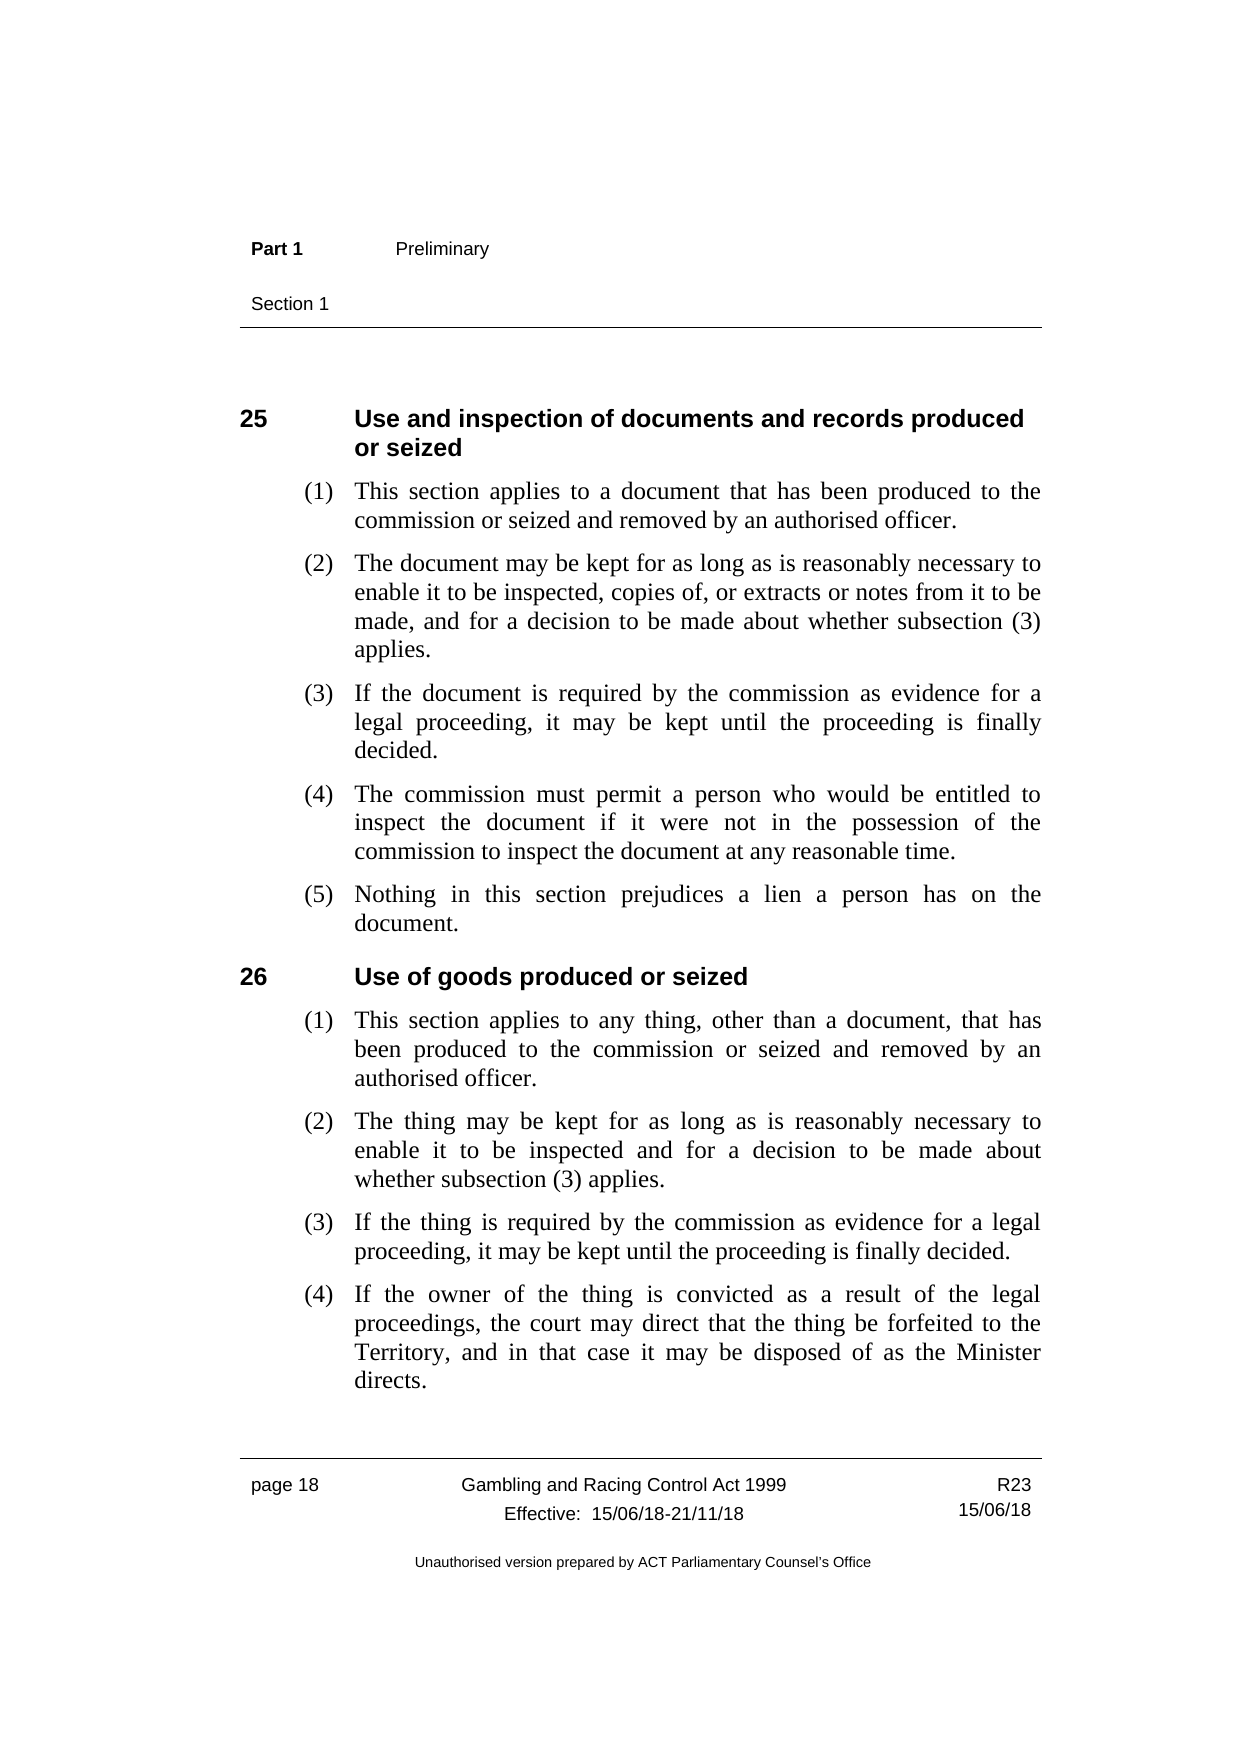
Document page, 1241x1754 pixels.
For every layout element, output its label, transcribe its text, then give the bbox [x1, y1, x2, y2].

text (2) The document may be kept for as long as is reasonably necessary to enable it to be inspected, copies of, or extracts or notes from it to be made, and for a decision to be made about whether subsection (3) applies. [239, 548, 1042, 663]
text 25 Use and inspection of documents and records produced or seized [239, 404, 1042, 462]
text (4) The commission must permit a person who would be entitled to inspect the document if it were not in the possession of the commission to inspect the document at any reasonable time. [239, 779, 1042, 865]
text (2) The thing may be kept for as long as is reasonably necessary to enable it to be inspected and for a decision to be made about whether subsection (3) applies. [239, 1106, 1042, 1192]
text (1) This section applies to any thing, other than a document, that has been produced to the commission or seized and removed by an authorised officer. [239, 1005, 1042, 1092]
text (3) If the thing is required by the commission as evidence for a legal proceeding, it may be kept until the proceeding is finally decided. [239, 1207, 1042, 1264]
text (5) Nothing in this section prejudices a lien a person has on the document. [239, 879, 1042, 937]
text (3) If the document is required by the commission as evidence for a legal proceeding, it may be kept until the proceeding is finally decided. [239, 678, 1042, 764]
text (4) If the owner of the thing is convicted as a result of the legal proceedings, the court may direct that the thing be forfeited to the Territory, and in that case it may be disposed of as the Minister directs. [239, 1279, 1042, 1394]
text 26 Use of goods produced or seized [239, 962, 1042, 991]
text (1) This section applies to a document that has been produced to the commission or seized and removed by an authorised officer. [239, 476, 1042, 534]
